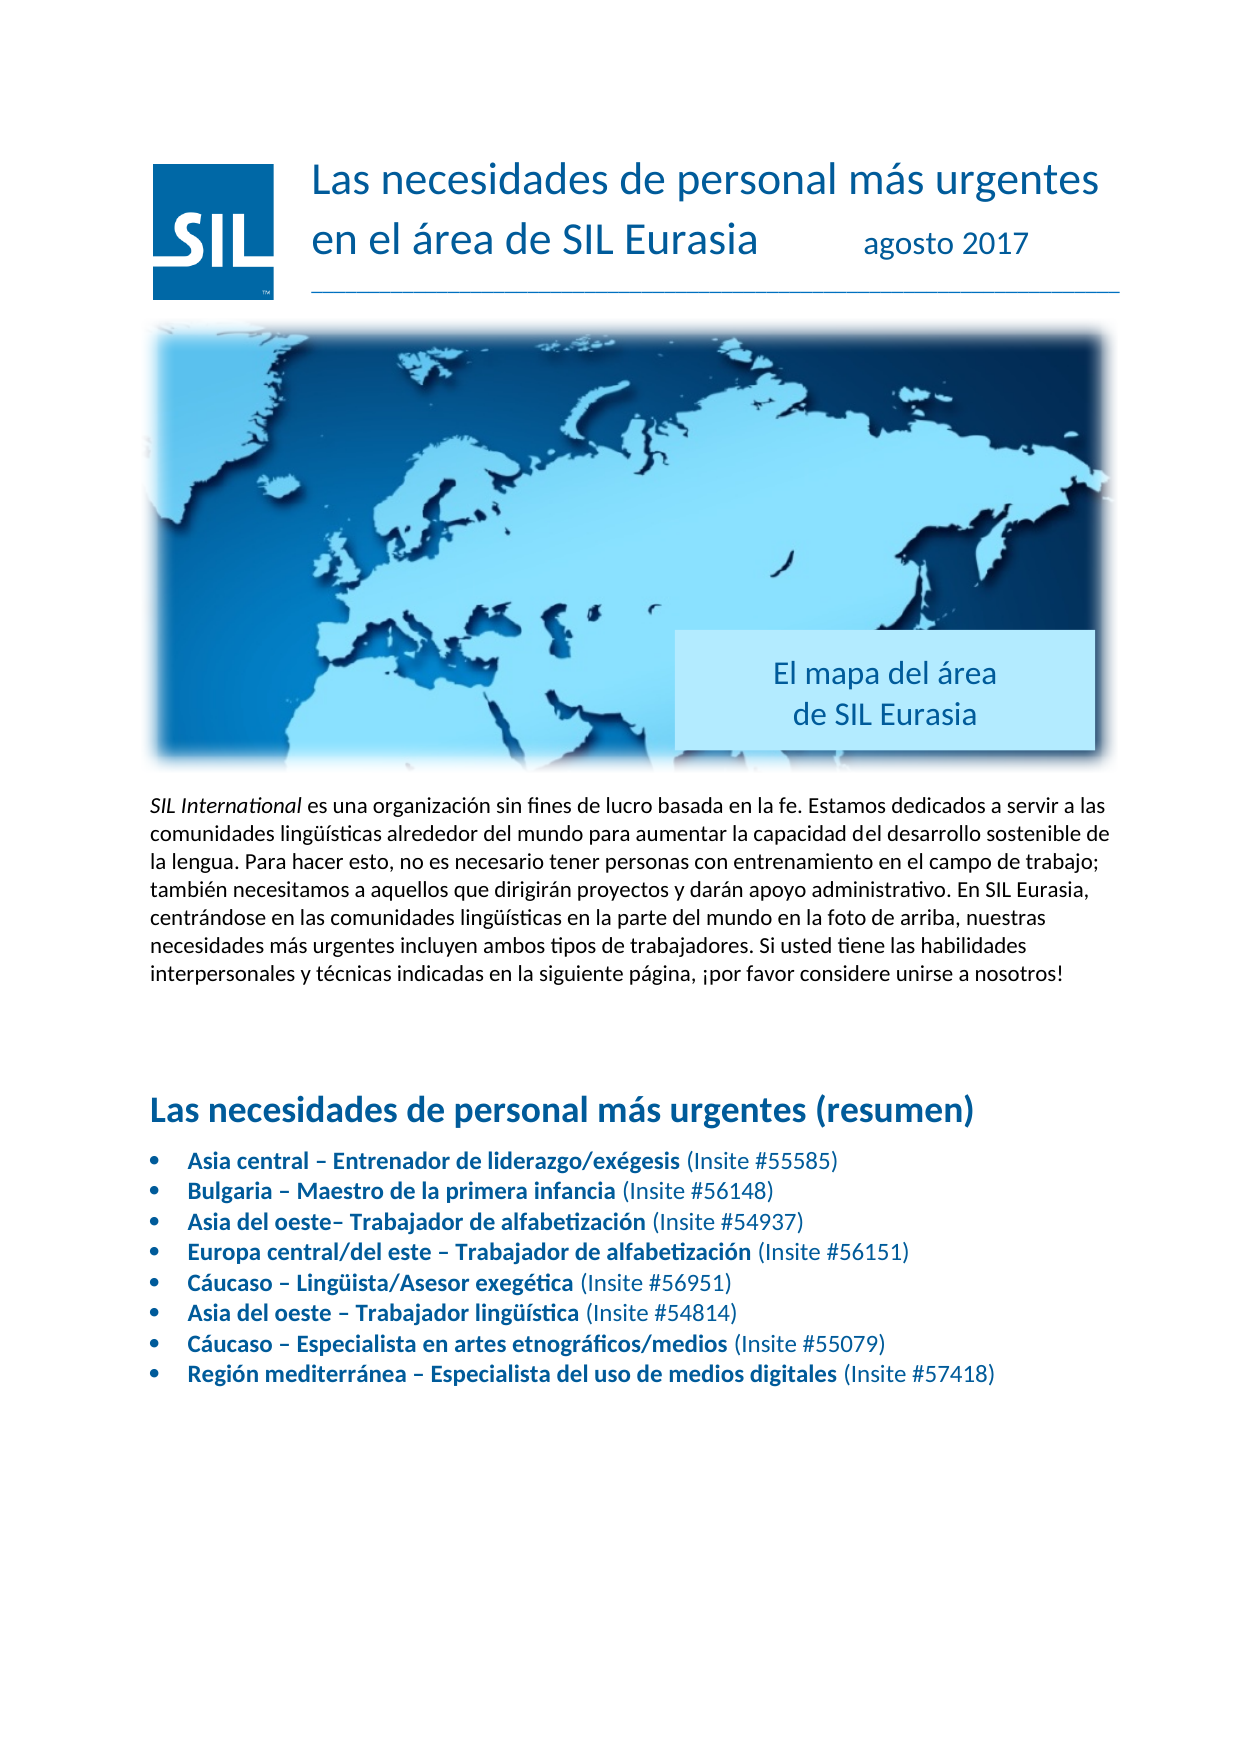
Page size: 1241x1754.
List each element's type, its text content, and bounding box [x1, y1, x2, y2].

list Cáucaso – Especialista en artes etnográficos/medios (Insite #55079) [150, 1328, 1128, 1358]
list Cáucaso – Lingüista/Asesor exegética (Insite #56951) [150, 1267, 1128, 1297]
list Bulgaria – Maestro de la primera infancia (Insite #56148) [150, 1175, 1128, 1206]
list Región mediterránea – Especialista del uso de medios digitales (Insite #57418) [150, 1358, 1128, 1389]
text Las necesidades de personal más urgentes en el área de SIL Eurasia agosto 2017 _______________________________________________________________________ [150, 150, 1128, 296]
list Asia central – Entrenador de liderazgo/exégesis (Insite #55585) [150, 1145, 1128, 1175]
list Asia del oeste – Trabajador lingüística (Insite #54814) [150, 1297, 1128, 1328]
list Asia del oeste– Trabajador de alfabetización (Insite #54937) [150, 1206, 1128, 1236]
picture [153, 164, 274, 300]
list Europa central/del este – Trabajador de alfabetización (Insite #56151) [150, 1236, 1128, 1267]
text Las necesidades de personal más urgentes (resumen) [150, 1086, 1128, 1132]
picture [170, 347, 1090, 745]
